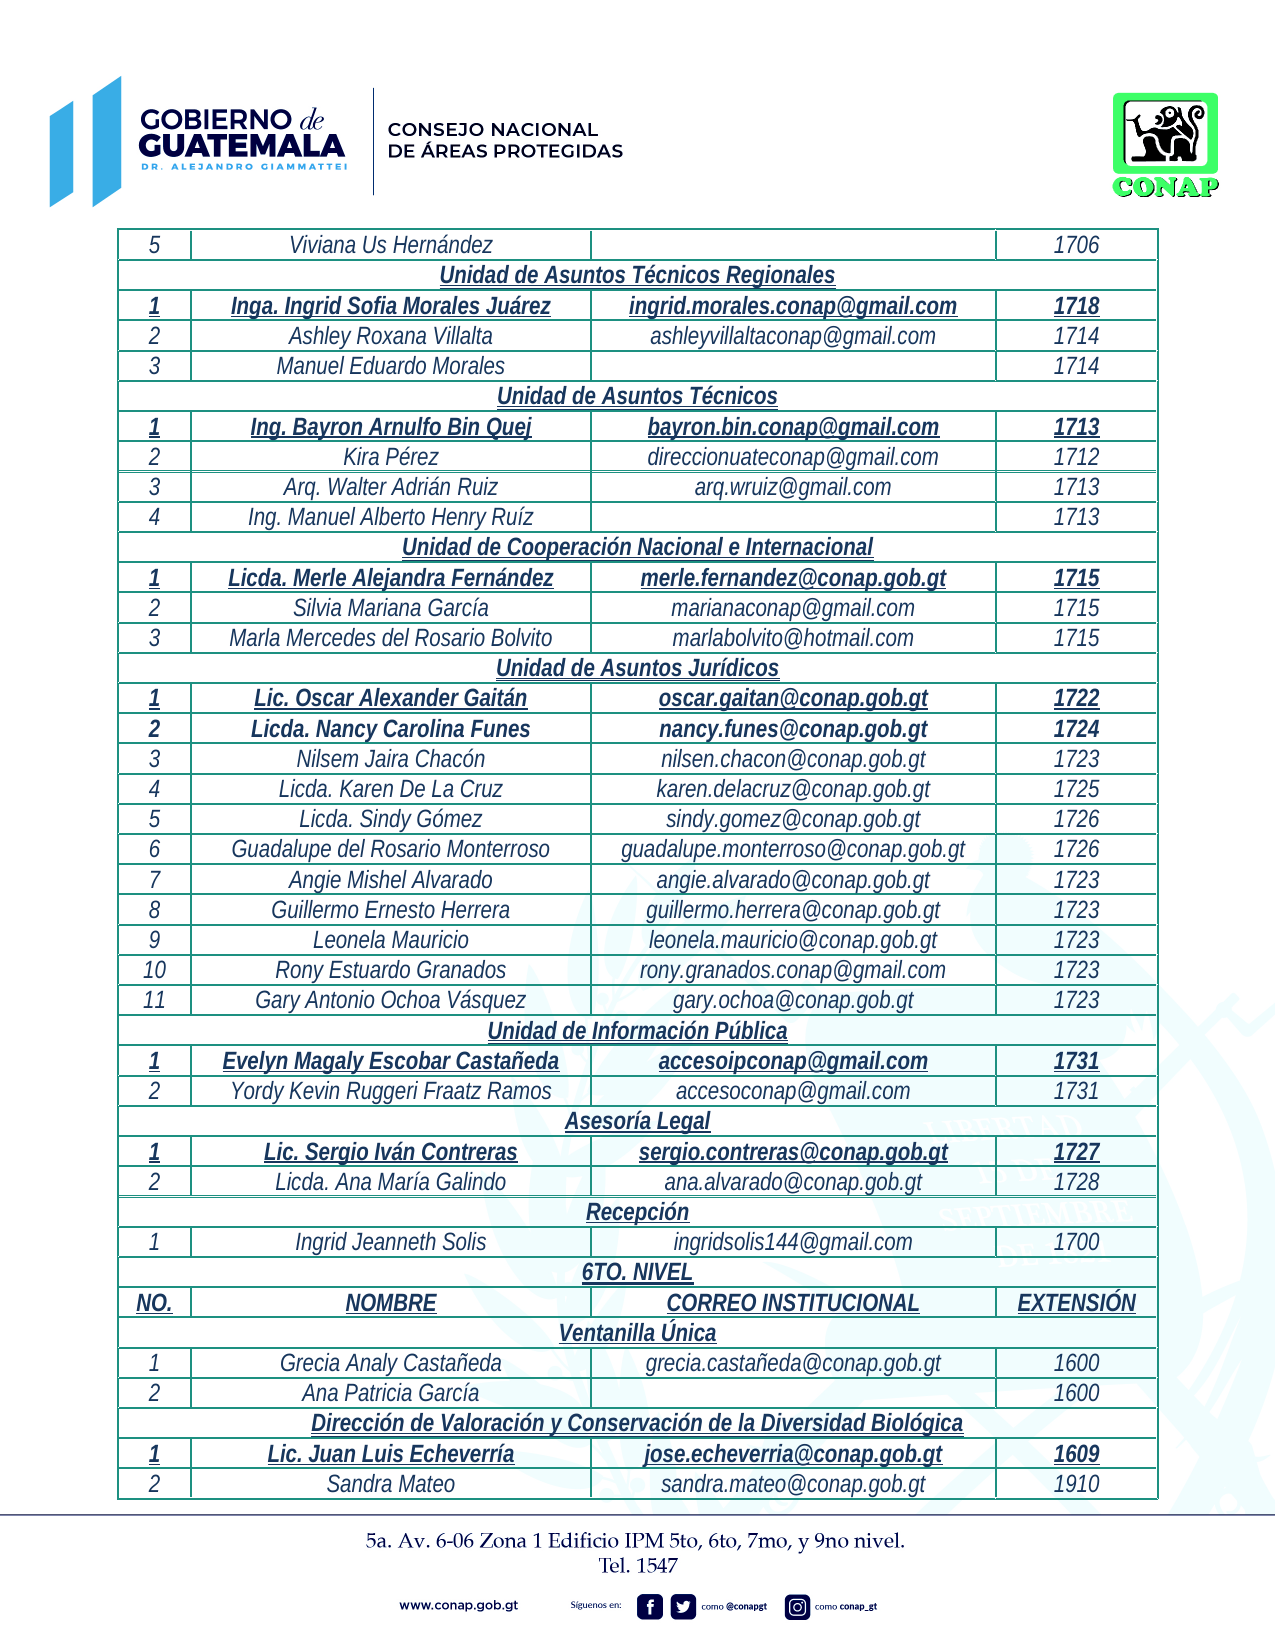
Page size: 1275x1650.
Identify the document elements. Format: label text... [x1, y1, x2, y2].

table_cell 1910 [997, 1467, 1157, 1497]
table_cell Licda. Ana María Galindo [192, 1167, 590, 1195]
table_cell 1728 [997, 1165, 1157, 1195]
table_cell Manuel Eduardo Morales [192, 352, 590, 380]
table_cell 10 [119, 956, 190, 984]
table_cell Nilsem Jaira Chacón [192, 744, 590, 772]
table_cell Licda. Nancy Carolina Funes [192, 714, 590, 742]
table_cell 1700 [997, 1226, 1157, 1256]
table_cell accesoconap@gmail.com [592, 1077, 995, 1105]
table_cell ingrid.morales.conap@gmail.com [592, 291, 995, 319]
table_cell sandra.mateo@conap.gob.gt [592, 1469, 995, 1497]
table_cell Rony Estuardo Granados [192, 956, 590, 984]
table_cell sindy.gomez@conap.gob.gt [592, 805, 995, 833]
table_cell guillermo.herrera@conap.gob.gt [592, 895, 995, 923]
table_cell 1715 [997, 591, 1157, 621]
table_cell grecia.castañeda@conap.gob.gt [592, 1349, 995, 1377]
table_cell Ventanilla Única [119, 1316, 1157, 1346]
table_cell Licda. Karen De La Cruz [192, 775, 590, 803]
table_cell 2 [119, 321, 190, 349]
table_cell Marla Mercedes del Rosario Bolvito [192, 624, 590, 652]
table_cell Leonela Mauricio [192, 926, 590, 954]
table_cell Ana Patricia García [192, 1379, 590, 1407]
table_cell jose.echeverria@conap.gob.gt [592, 1439, 995, 1467]
table_cell Recepción [119, 1195, 1157, 1226]
table_cell 3 [119, 624, 190, 652]
table_cell Unidad de Información Pública [119, 1014, 1157, 1044]
table_cell merle.fernandez@conap.gob.gt [592, 563, 995, 591]
table_cell 2 [119, 1077, 190, 1105]
table_cell Grecia Analy Castañeda [192, 1349, 590, 1377]
table_cell NO. [119, 1288, 190, 1316]
table_cell Unidad de Asuntos Jurídicos [119, 652, 1157, 682]
table_cell 4 [119, 503, 190, 531]
table_cell 1723 [997, 742, 1157, 772]
table_cell 1723 [997, 984, 1157, 1014]
table_cell Viviana Us Hernández [192, 230, 590, 259]
table_cell Angie Mishel Alvarado [192, 865, 590, 893]
table_cell 2 [119, 714, 190, 742]
table_cell ingridsolis144@gmail.com [592, 1228, 995, 1256]
table_cell karen.delacruz@conap.gob.gt [592, 775, 995, 803]
table_cell ashleyvillaltaconap@gmail.com [592, 321, 995, 349]
table_cell 3 [119, 744, 190, 772]
table_cell 1726 [997, 833, 1157, 863]
table_cell angie.alvarado@conap.gob.gt [592, 865, 995, 893]
table_cell 3 [119, 473, 190, 501]
table_cell 1 [119, 412, 190, 440]
table_cell 1714 [997, 319, 1157, 349]
table_cell Inga. Ingrid Sofia Morales Juárez [192, 291, 590, 319]
table_cell [592, 230, 995, 259]
table_cell Licda. Sindy Gómez [192, 805, 590, 833]
table_cell 4 [119, 775, 190, 803]
table_cell Gary Antonio Ochoa Vásquez [192, 986, 590, 1014]
table_cell Licda. Merle Alejandra Fernández [192, 563, 590, 591]
table_cell 11 [119, 986, 190, 1014]
table_cell CORREO INSTITUCIONAL [592, 1288, 995, 1316]
table_cell Guillermo Ernesto Herrera [192, 895, 590, 923]
table_cell 6TO. NIVEL [119, 1256, 1157, 1286]
table_cell 1723 [997, 954, 1157, 984]
table_cell 1713 [997, 470, 1157, 501]
table_cell 1 [119, 1137, 190, 1165]
table_cell Unidad de Cooperación Nacional e Internacional [119, 531, 1157, 561]
table_cell 9 [119, 926, 190, 954]
table_cell 5 [119, 805, 190, 833]
picture [0, 3, 1275, 1650]
table_cell Silvia Mariana García [192, 593, 590, 621]
table_cell 8 [119, 895, 190, 923]
table_cell 2 [119, 442, 190, 470]
table_cell 1712 [997, 440, 1157, 470]
table_cell Evelyn Magaly Escobar Castañeda [192, 1046, 590, 1074]
table_cell Guadalupe del Rosario Monterroso [192, 835, 590, 863]
table_cell marlabolvito@hotmail.com [592, 624, 995, 652]
table_cell Yordy Kevin Ruggeri Fraatz Ramos [192, 1077, 590, 1105]
table_cell Ing. Manuel Alberto Henry Ruíz [192, 503, 590, 531]
table_cell 1723 [997, 893, 1157, 923]
table_cell 1 [119, 1228, 190, 1256]
table_cell NOMBRE [192, 1288, 590, 1316]
table_cell [592, 503, 995, 531]
table_cell Arq. Walter Adrián Ruiz [192, 473, 590, 501]
table_cell 1727 [997, 1135, 1157, 1165]
table_cell bayron.bin.conap@gmail.com [592, 412, 995, 440]
table_cell 2 [119, 1469, 190, 1497]
table_cell 6 [119, 835, 190, 863]
table_cell Dirección de Valoración y Conservación de la Diversidad Biológica [119, 1407, 1157, 1437]
table_cell 1722 [997, 682, 1157, 712]
table_cell 1723 [997, 863, 1157, 893]
table_cell 2 [119, 1379, 190, 1407]
table_cell 1609 [997, 1437, 1157, 1467]
table_cell Ingrid Jeanneth Solis [192, 1228, 590, 1256]
table_cell 1706 [997, 230, 1157, 259]
table_cell marianaconap@gmail.com [592, 593, 995, 621]
table_cell guadalupe.monterroso@conap.gob.gt [592, 835, 995, 863]
table_cell 1 [119, 563, 190, 591]
table_cell 1724 [997, 712, 1157, 742]
table_cell 1725 [997, 773, 1157, 803]
table_cell nancy.funes@conap.gob.gt [592, 714, 995, 742]
table_cell Unidad de Asuntos Técnicos Regionales [119, 259, 1157, 289]
table_cell arq.wruiz@gmail.com [592, 473, 995, 501]
table_cell Sandra Mateo [192, 1469, 590, 1497]
table_cell leonela.mauricio@conap.gob.gt [592, 926, 995, 954]
table_cell Lic. Sergio Iván Contreras [192, 1137, 590, 1165]
table_cell 1 [119, 1439, 190, 1467]
table_cell 1731 [997, 1044, 1157, 1074]
table_cell [592, 352, 995, 380]
table_cell 1 [119, 291, 190, 319]
table_cell 1715 [997, 621, 1157, 652]
table_cell 1 [119, 1046, 190, 1074]
table_cell Lic. Oscar Alexander Gaitán [192, 684, 590, 712]
table_cell Ing. Bayron Arnulfo Bin Quej [192, 412, 590, 440]
table_cell 2 [119, 1167, 190, 1195]
table_cell Asesoría Legal [119, 1105, 1157, 1135]
table_cell 1718 [997, 289, 1157, 319]
table_cell 1715 [997, 561, 1157, 591]
table_cell ana.alvarado@conap.gob.gt [592, 1167, 995, 1195]
table_cell 1 [119, 684, 190, 712]
table_cell Unidad de Asuntos Técnicos [119, 380, 1157, 410]
table_cell accesoipconap@gmail.com [592, 1046, 995, 1074]
table_cell 1726 [997, 803, 1157, 833]
table_cell 1713 [997, 410, 1157, 440]
table_cell oscar.gaitan@conap.gob.gt [592, 684, 995, 712]
table_cell 1714 [997, 350, 1157, 380]
table_cell Ashley Roxana Villalta [192, 321, 590, 349]
table_cell Kira Pérez [192, 442, 590, 470]
table_cell gary.ochoa@conap.gob.gt [592, 986, 995, 1014]
table_cell rony.granados.conap@gmail.com [592, 956, 995, 984]
table_cell 1 [119, 1349, 190, 1377]
table_cell 1731 [997, 1075, 1157, 1105]
table_cell [592, 1379, 995, 1407]
table_cell EXTENSIÓN [997, 1286, 1157, 1316]
table_cell 1600 [996, 1346, 1157, 1377]
table_cell direccionuateconap@gmail.com [592, 442, 995, 470]
table_cell 1713 [997, 501, 1157, 531]
table_cell 7 [119, 865, 190, 893]
table_cell nilsen.chacon@conap.gob.gt [592, 744, 995, 772]
table_cell 5 [119, 230, 190, 259]
table_cell 2 [119, 593, 190, 621]
table_cell 1723 [997, 924, 1157, 954]
table_cell sergio.contreras@conap.gob.gt [592, 1137, 995, 1165]
table_cell Lic. Juan Luis Echeverría [192, 1439, 590, 1467]
table_cell 3 [119, 352, 190, 380]
table_cell 1600 [997, 1377, 1157, 1407]
